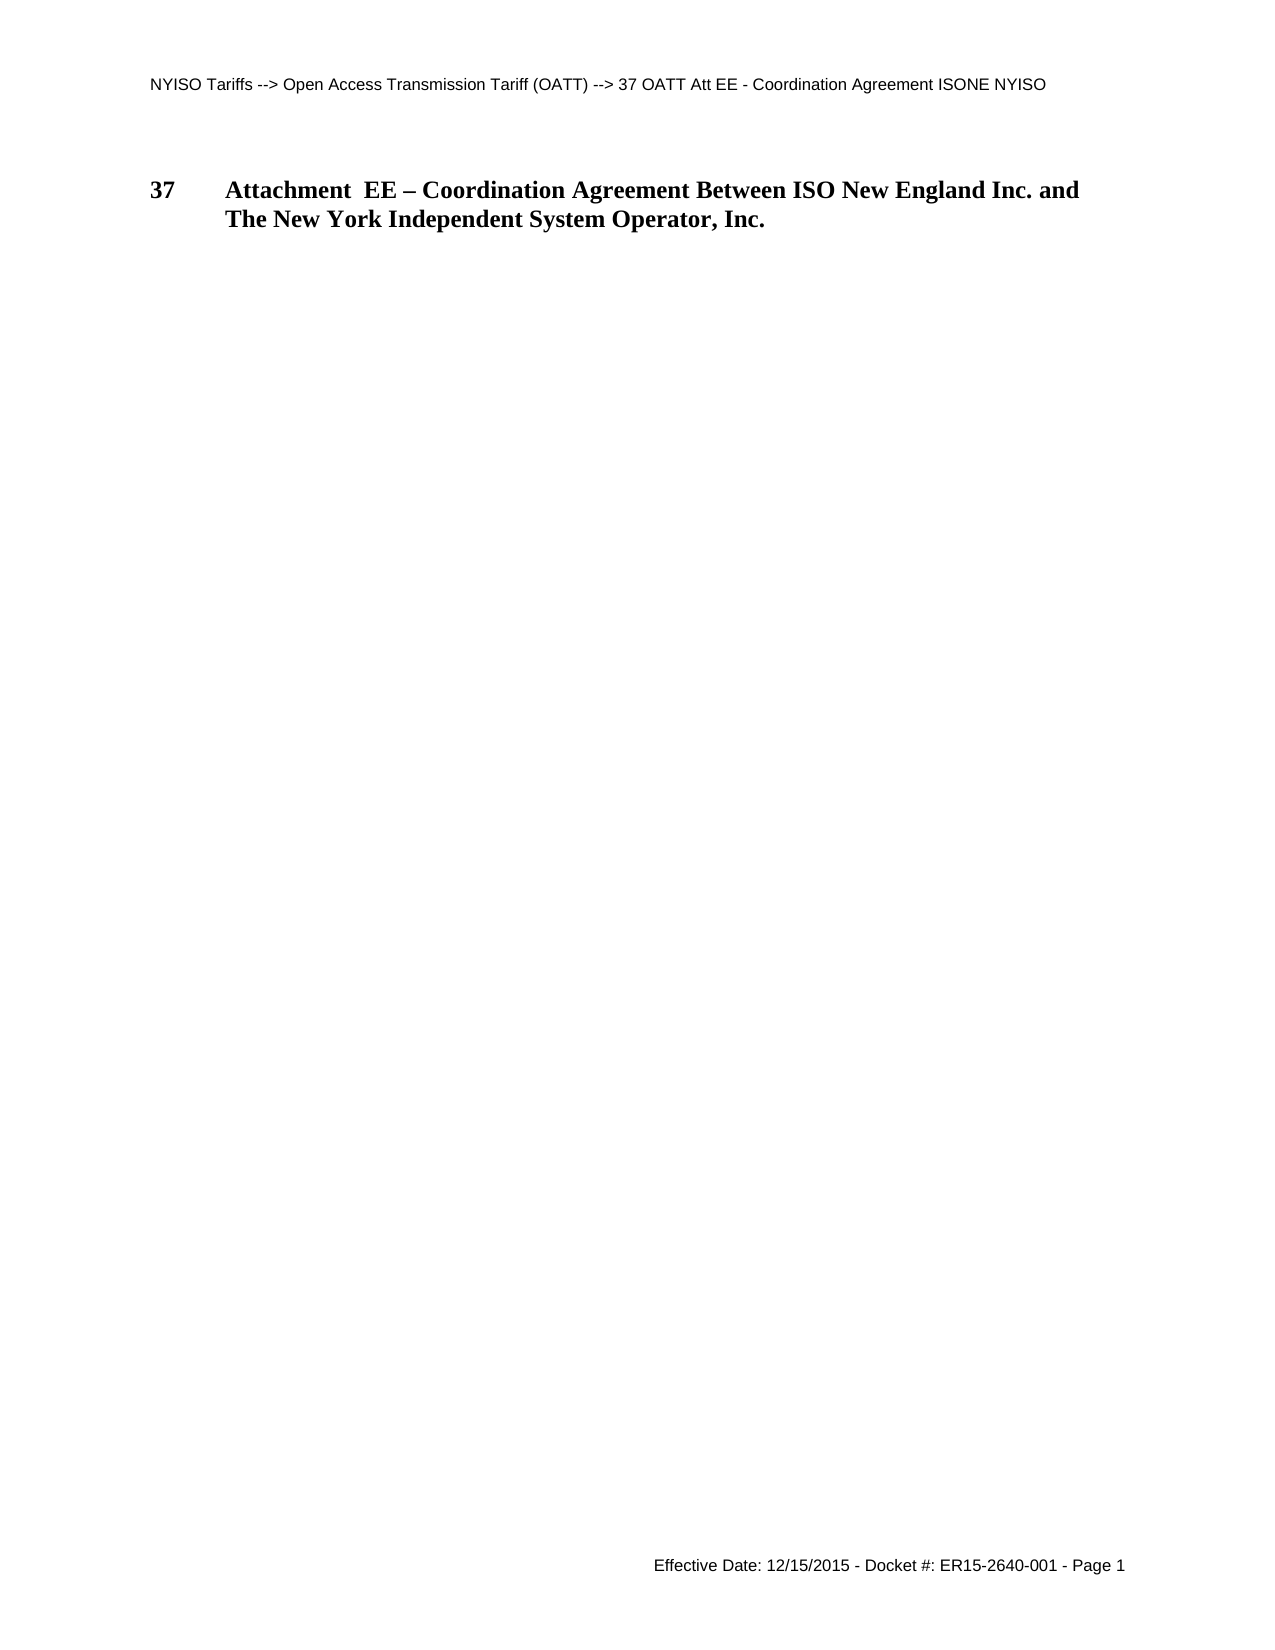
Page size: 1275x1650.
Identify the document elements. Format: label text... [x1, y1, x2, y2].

subtitle 37 Attachment EE – Coordination Agreement Between ISO New England Inc. and The New York Independent System Operator, Inc. [150, 175, 1125, 232]
